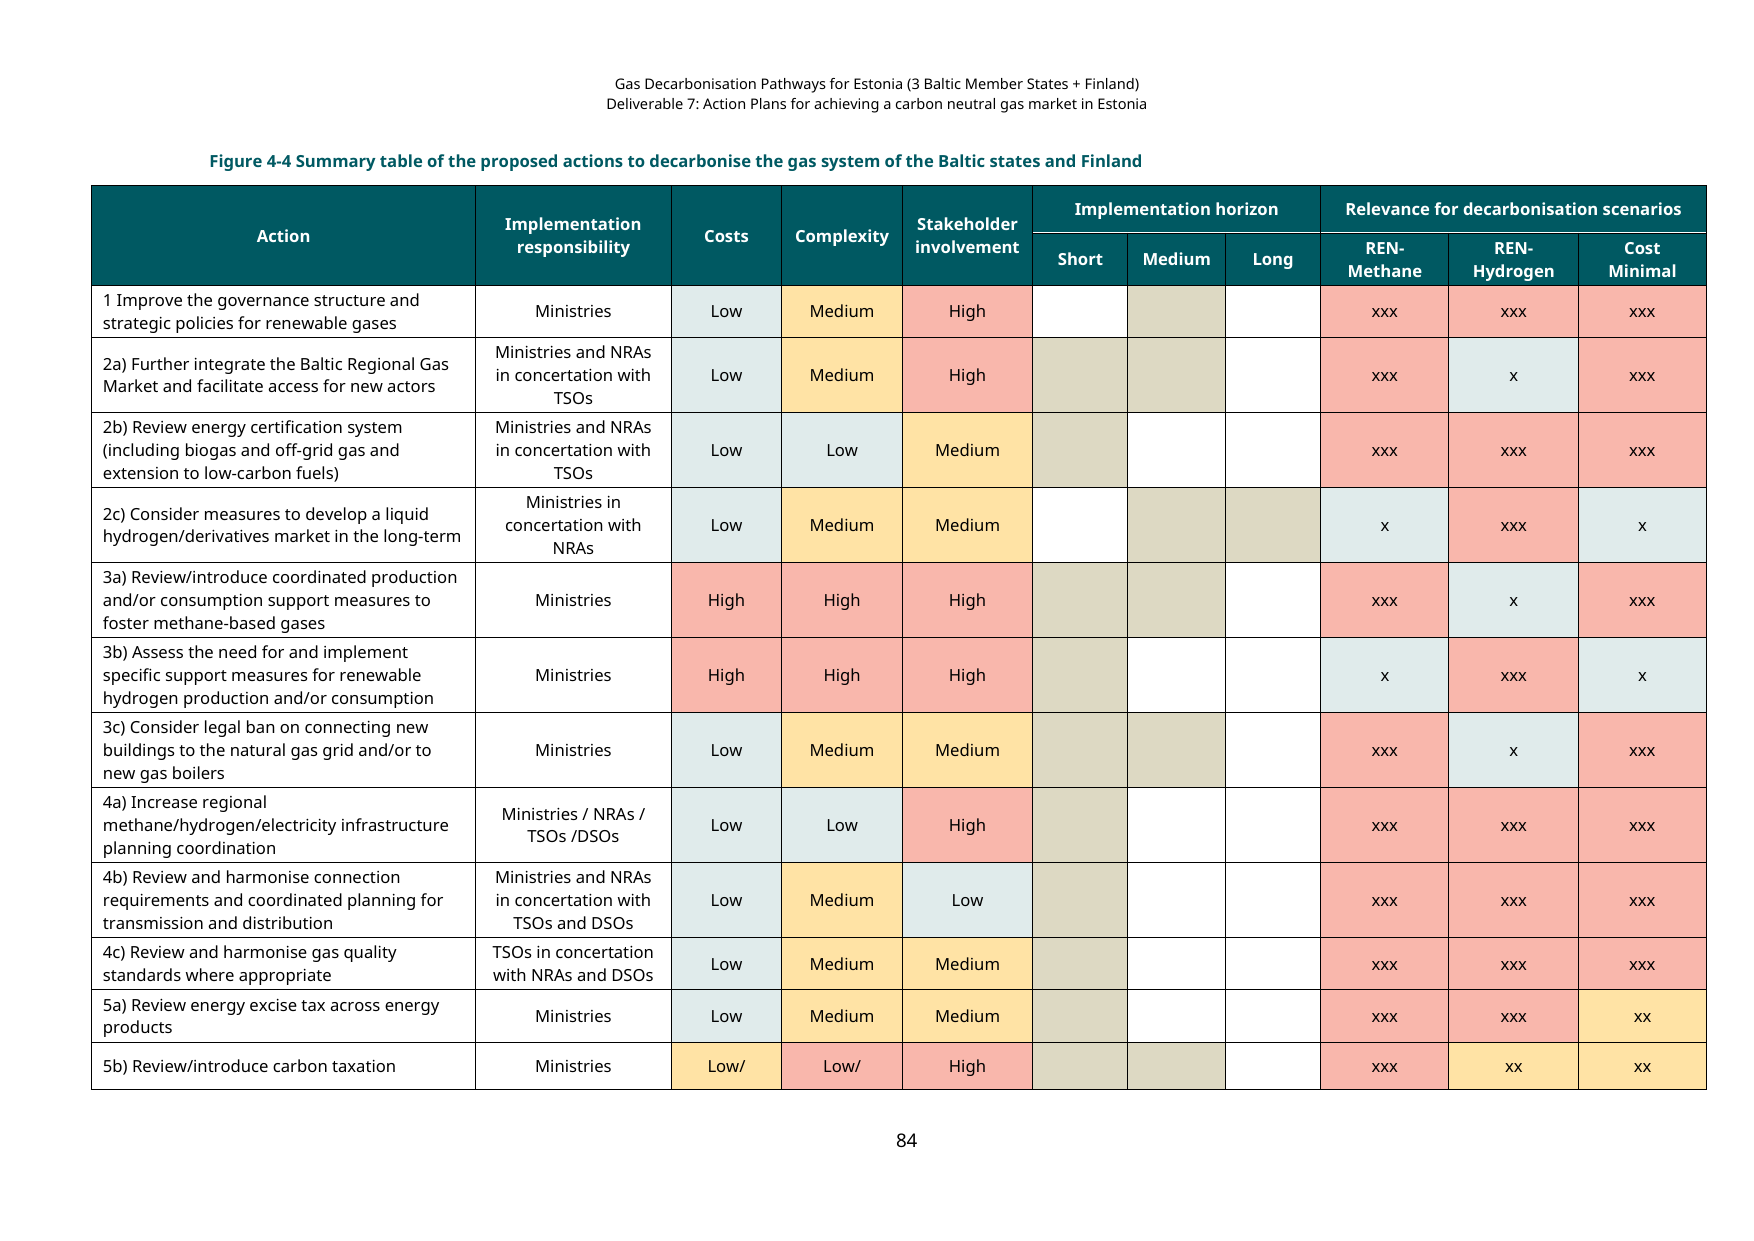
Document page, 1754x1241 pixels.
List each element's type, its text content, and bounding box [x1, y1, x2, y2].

table_cell xxx [1321, 938, 1448, 989]
table_cell xxx [1321, 338, 1448, 412]
table_cell Ministries in concertation with NRAs [476, 488, 671, 562]
table_cell Ministries [476, 563, 671, 637]
table_cell [1226, 713, 1320, 787]
table_cell 5a) Review energy excise tax across energy products [92, 990, 475, 1042]
table_cell Cost Minimal [1579, 234, 1706, 285]
table_cell xxx [1449, 938, 1578, 989]
table_cell [1128, 563, 1225, 637]
table_cell Low [903, 863, 1032, 937]
table_cell [1226, 488, 1320, 562]
table_cell High [782, 563, 902, 637]
table_cell [1226, 338, 1320, 412]
table_cell x [1449, 563, 1578, 637]
table_cell High [903, 286, 1032, 337]
table_cell Low [672, 488, 781, 562]
table_cell xxx [1321, 1043, 1448, 1089]
table_cell Medium [782, 338, 902, 412]
table_cell xxx [1321, 286, 1448, 337]
table_cell xxx [1579, 863, 1706, 937]
table_cell Ministries [476, 638, 671, 712]
table_header Complexity [782, 186, 902, 285]
table_cell xxx [1579, 338, 1706, 412]
table_cell Long [1226, 234, 1320, 285]
table_cell xxx [1321, 788, 1448, 862]
table_cell High [903, 338, 1032, 412]
table_cell Medium [782, 286, 902, 337]
table_cell xxx [1449, 638, 1578, 712]
table_cell xxx [1321, 713, 1448, 787]
table_cell [1128, 788, 1225, 862]
table_cell Medium [782, 713, 902, 787]
table_cell Low [672, 713, 781, 787]
table_cell [1128, 286, 1225, 337]
table_cell xxx [1321, 990, 1448, 1042]
table_cell [1128, 713, 1225, 787]
table_header Implementation responsibility [476, 186, 671, 285]
table_cell [1128, 413, 1225, 487]
table_cell x [1321, 638, 1448, 712]
table_cell 3b) Assess the need for and implement specific support measures for renewable hydrogen production and/or consumption [92, 638, 475, 712]
table_cell 4c) Review and harmonise gas quality standards where appropriate [92, 938, 475, 989]
table_cell [1128, 990, 1225, 1042]
table_cell 1 Improve the governance structure and strategic policies for renewable gases [92, 286, 475, 337]
table_cell xxx [1321, 413, 1448, 487]
table_cell Medium [903, 488, 1032, 562]
table_cell High [782, 638, 902, 712]
table_cell 2c) Consider measures to develop a liquid hydrogen/derivatives market in the long-term [92, 488, 475, 562]
table_cell [1033, 413, 1127, 487]
table_cell [1226, 788, 1320, 862]
table_cell Medium [903, 938, 1032, 989]
table_cell Low [672, 938, 781, 989]
table_cell [1033, 488, 1127, 562]
table_cell Medium [782, 938, 902, 989]
table_header Relevance for decarbonisation scenarios [1321, 186, 1706, 232]
table_cell xxx [1579, 788, 1706, 862]
table_cell Low [782, 413, 902, 487]
table_cell High [903, 563, 1032, 637]
table_cell Low [672, 788, 781, 862]
table_cell Low [672, 286, 781, 337]
table_cell xxx [1449, 788, 1578, 862]
table_header Costs [672, 186, 781, 285]
table_cell xxx [1321, 863, 1448, 937]
table_cell [1033, 286, 1127, 337]
table_cell Ministries and NRAs in concertation with TSOs [476, 338, 671, 412]
table_cell REN-Hydrogen [1449, 234, 1578, 285]
table_cell [1033, 1043, 1127, 1089]
table_cell Ministries and NRAs in concertation with TSOs and DSOs [476, 863, 671, 937]
table_cell High [672, 563, 781, 637]
table_cell 4b) Review and harmonise connection requirements and coordinated planning for transmission and distribution [92, 863, 475, 937]
table_cell [1226, 286, 1320, 337]
table_cell [1033, 638, 1127, 712]
table_cell x [1579, 488, 1706, 562]
table_cell [1128, 863, 1225, 937]
table_cell Ministries [476, 713, 671, 787]
table_cell [1033, 338, 1127, 412]
table_cell Ministries [476, 990, 671, 1042]
table_cell 2b) Review energy certification system (including biogas and off-grid gas and extension to low-carbon fuels) [92, 413, 475, 487]
table_cell xx [1449, 1043, 1578, 1089]
table_cell x [1449, 713, 1578, 787]
table_cell 2a) Further integrate the Baltic Regional Gas Market and facilitate access for new actors [92, 338, 475, 412]
table_cell xx [1579, 990, 1706, 1042]
table_cell [1033, 938, 1127, 989]
table_cell xxx [1449, 990, 1578, 1042]
table_cell REN-Methane [1321, 234, 1448, 285]
table_cell xxx [1579, 413, 1706, 487]
table_cell Low [672, 863, 781, 937]
table_cell Low/High [672, 1043, 781, 1089]
table_cell [1226, 413, 1320, 487]
table_cell Low [672, 990, 781, 1042]
table_cell [1226, 1043, 1320, 1089]
table_cell xxx [1449, 488, 1578, 562]
table_cell [1033, 788, 1127, 862]
table_cell xxx [1321, 563, 1448, 637]
table_cell [1033, 863, 1127, 937]
table_header Implementation horizon [1033, 186, 1320, 232]
table_cell Low [782, 788, 902, 862]
table_cell x [1579, 638, 1706, 712]
table_cell xxx [1449, 863, 1578, 937]
table_cell x [1321, 488, 1448, 562]
table_cell TSOs in concertation with NRAs and DSOs [476, 938, 671, 989]
table_cell Low [672, 413, 781, 487]
table_cell Medium [903, 713, 1032, 787]
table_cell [92, 1043, 475, 1089]
table_cell High [672, 638, 781, 712]
table_cell 4a) Increase regional methane/hydrogen/electricity infrastructure planning coordination [92, 788, 475, 862]
table_cell xxx [1449, 413, 1578, 487]
table_cell [1033, 563, 1127, 637]
table_cell [1128, 1043, 1225, 1089]
table_cell Low [672, 338, 781, 412]
table_cell [1033, 990, 1127, 1042]
table_cell [1128, 938, 1225, 989]
table_cell [1226, 563, 1320, 637]
table_cell [1226, 938, 1320, 989]
table_cell Short [1033, 234, 1127, 285]
table_header Action [92, 186, 475, 285]
table_cell xxx [1579, 563, 1706, 637]
table_cell x [1449, 338, 1578, 412]
table_cell [1226, 638, 1320, 712]
table_cell [1128, 338, 1225, 412]
table_cell High [903, 788, 1032, 862]
table_cell Medium [1128, 234, 1225, 285]
table_cell xxx [1579, 938, 1706, 989]
table_cell Ministries / NRAs / TSOs /DSOs [476, 788, 671, 862]
table_cell [1226, 863, 1320, 937]
table_cell Medium [903, 990, 1032, 1042]
table_cell Low/ Medium [782, 1043, 902, 1089]
table_cell xx [1579, 1043, 1706, 1089]
table_cell Ministries [476, 286, 671, 337]
table_cell Ministries and NRAs in concertation with TSOs [476, 413, 671, 487]
table_cell xxx [1579, 713, 1706, 787]
table_cell High [903, 638, 1032, 712]
table_cell [1033, 713, 1127, 787]
table_header Stakeholder involvement [903, 186, 1032, 285]
table_cell xxx [1449, 286, 1578, 337]
table_cell High [903, 1043, 1032, 1089]
table_cell xxx [1579, 286, 1706, 337]
table_cell Medium [782, 990, 902, 1042]
table_cell [1128, 488, 1225, 562]
table_cell Medium [903, 413, 1032, 487]
table_cell Ministries [476, 1043, 671, 1089]
table_cell [1128, 638, 1225, 712]
table_cell 3a) Review/introduce coordinated production and/or consumption support measures to foster methane-based gases [92, 563, 475, 637]
table_cell 3c) Consider legal ban on connecting new buildings to the natural gas grid and/or to new gas boilers [92, 713, 475, 787]
table_cell Medium [782, 863, 902, 937]
table_cell [1226, 990, 1320, 1042]
table_cell Medium [782, 488, 902, 562]
